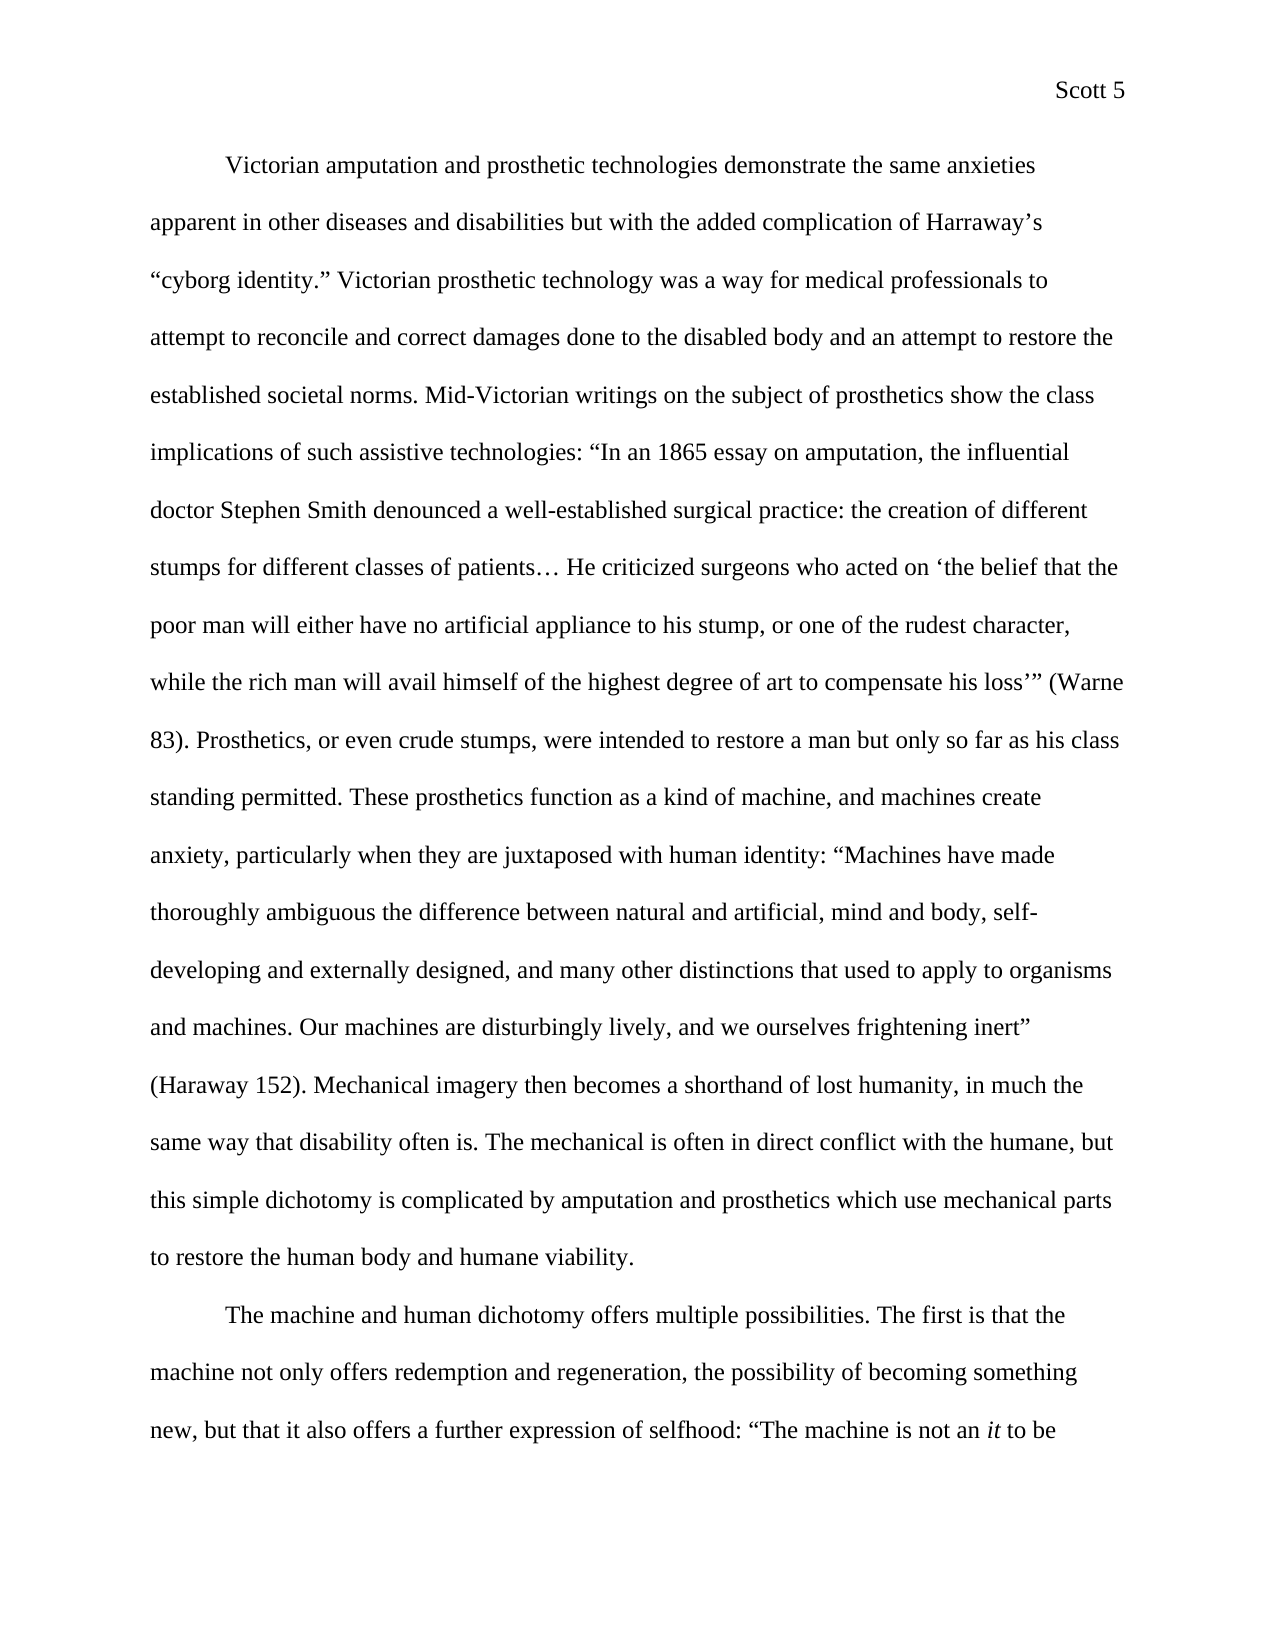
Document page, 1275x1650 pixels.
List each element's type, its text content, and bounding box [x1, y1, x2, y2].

text Victorian amputation and prosthetic technologies demonstrate the same anxieties apparent in other diseases and disabilities but with the added complication of Harraway’s “cyborg identity.” Victorian prosthetic technology was a way for medical professionals to attempt to reconcile and correct damages done to the disabled body and an attempt to restore the established societal norms. Mid-Victorian writings on the subject of prosthetics show the class implications of such assistive technologies: “In an 1865 essay on amputation, the influential doctor Stephen Smith denounced a well-established surgical practice: the creation of different stumps for different classes of patients… He criticized surgeons who acted on ‘the belief that the poor man will either have no artificial appliance to his stump, or one of the rudest character, while the rich man will avail himself of the highest degree of art to compensate his loss’” (Warne 83). Prosthetics, or even crude stumps, were intended to restore a man but only so far as his class standing permitted. These prosthetics function as a kind of machine, and machines create anxiety, particularly when they are juxtaposed with human identity: “Machines have made thoroughly ambiguous the difference between natural and artificial, mind and body, self-developing and externally designed, and many other distinctions that used to apply to organisms and machines. Our machines are disturbingly lively, and we ourselves frightening inert” (Haraway 152). Mechanical imagery then becomes a shorthand of lost humanity, in much the same way that disability often is. The mechanical is often in direct conflict with the humane, but this simple dichotomy is complicated by amputation and prosthetics which use mechanical parts to restore the human body and humane viability. [150, 150, 1125, 1271]
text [150, 1300, 1125, 1444]
